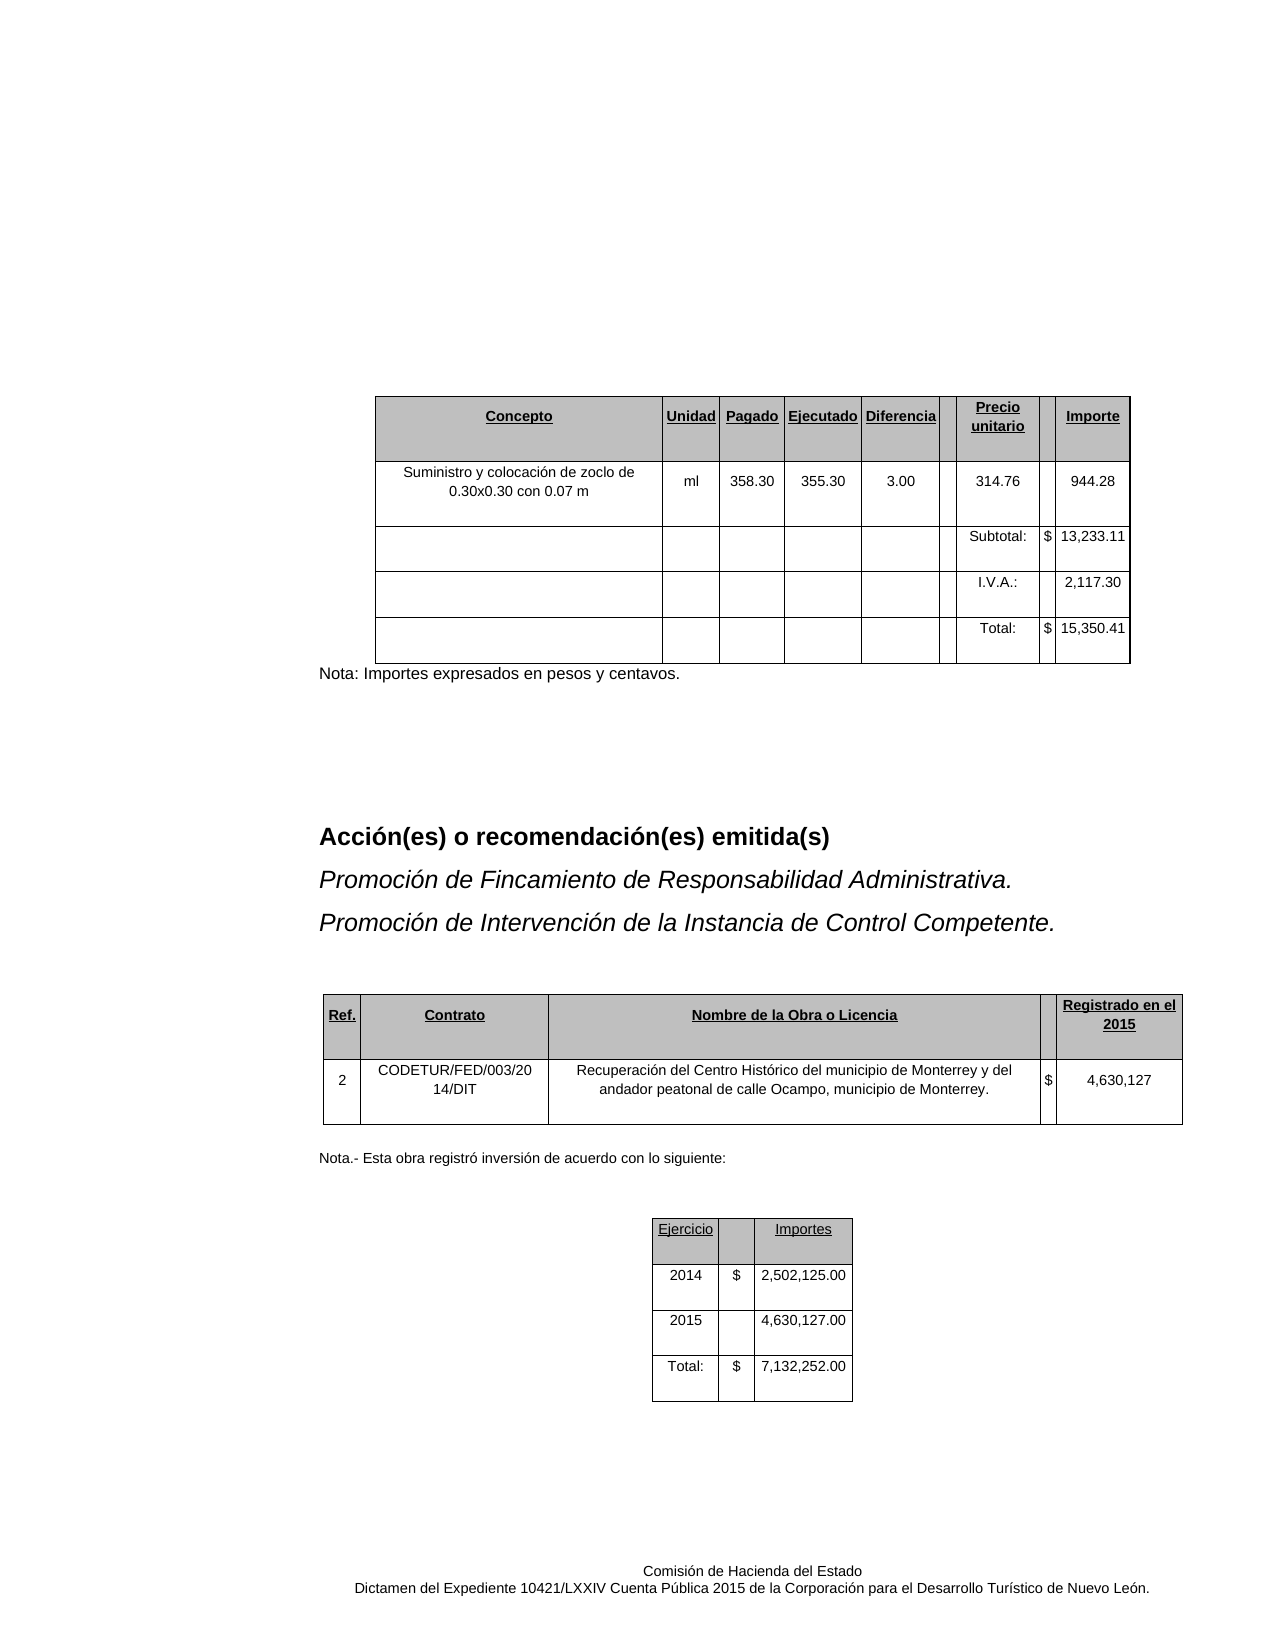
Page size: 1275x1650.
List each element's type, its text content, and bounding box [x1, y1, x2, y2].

table_cell [785, 572, 861, 617]
table_cell 15,350.41 [1056, 618, 1129, 662]
table_header [719, 1219, 754, 1264]
table_header Concepto [376, 397, 662, 461]
table_cell 7,132,252.00 [755, 1356, 852, 1401]
table_cell 2 [324, 1060, 360, 1124]
table_header Unidad [663, 397, 719, 461]
table_cell [663, 527, 719, 571]
table_header Importes [755, 1219, 852, 1264]
table_cell 944.28 [1056, 462, 1129, 526]
table_header Nombre de la Obra o Licencia [549, 995, 1040, 1059]
table_header Importe [1056, 397, 1129, 461]
table_cell 2,502,125.00 [755, 1265, 852, 1309]
text Acción(es) o recomendación(es) emitida(s) [319, 822, 1186, 850]
table_cell Total: [957, 618, 1039, 662]
table_cell [720, 572, 784, 617]
table_cell [940, 527, 956, 571]
text Promoción de Intervención de la Instancia de Control Competente. [319, 908, 1186, 937]
text Nota.- Esta obra registró inversión de acuerdo con lo siguiente: [319, 1150, 1186, 1167]
table_cell $ [1040, 527, 1055, 571]
table_cell [663, 618, 719, 662]
table_cell [376, 618, 662, 662]
table_cell 4,630,127.00 [755, 1311, 852, 1355]
table_cell CODETUR/FED/003/20 14/DIT [361, 1060, 548, 1124]
table_cell 3.00 [862, 462, 939, 526]
table_header Ejercicio [653, 1219, 718, 1264]
table_header Precio unitario [957, 397, 1039, 461]
table_cell 2014 [653, 1265, 718, 1309]
table_cell [1040, 572, 1055, 617]
table_cell 314.76 [957, 462, 1039, 526]
table_cell 4,630,127 [1057, 1060, 1182, 1124]
table_cell 358.30 [720, 462, 784, 526]
table_cell $ [719, 1265, 754, 1309]
table_cell [1040, 462, 1055, 526]
table_cell 2,117.30 [1056, 572, 1129, 617]
text Promoción de Fincamiento de Responsabilidad Administrativa. [319, 865, 1186, 893]
table_cell [785, 527, 861, 571]
table_cell [940, 572, 956, 617]
table_cell [862, 618, 939, 662]
text Nota: Importes expresados en pesos y centavos. [319, 663, 1186, 683]
table_header Registrado en el 2015 [1057, 995, 1182, 1059]
table_header Ref. [324, 995, 360, 1059]
table_cell 2015 [653, 1311, 718, 1355]
table_cell [376, 527, 662, 571]
table_cell [720, 527, 784, 571]
table_header Contrato [361, 995, 548, 1059]
table_cell [862, 572, 939, 617]
table_cell Recuperación del Centro Histórico del municipio de Monterrey y del andador peatonal de calle Ocampo, municipio de Monterrey. [549, 1060, 1040, 1124]
table_cell [785, 618, 861, 662]
table_cell 13,233.11 [1056, 527, 1129, 571]
table_cell [663, 572, 719, 617]
table_header Ejecutado [785, 397, 861, 461]
table_cell 355.30 [785, 462, 861, 526]
table_cell [719, 1311, 754, 1355]
table_cell Suministro y colocación de zoclo de 0.30x0.30 con 0.07 m [376, 462, 662, 526]
table_cell [940, 618, 956, 662]
table_cell Total: [653, 1356, 718, 1401]
table_cell [376, 572, 662, 617]
table_cell $ [1040, 618, 1055, 662]
table_header [1040, 397, 1055, 461]
table_header [1041, 995, 1056, 1059]
table_cell $ [1041, 1060, 1056, 1124]
table_cell Subtotal: [957, 527, 1039, 571]
table_header Diferencia [862, 397, 939, 461]
table_cell [720, 618, 784, 662]
table_cell ml [663, 462, 719, 526]
table_header Pagado [720, 397, 784, 461]
table_header [940, 397, 956, 461]
table_cell [862, 527, 939, 571]
table_cell $ [719, 1356, 754, 1401]
table_cell I.V.A.: [957, 572, 1039, 617]
table_cell [940, 462, 956, 526]
